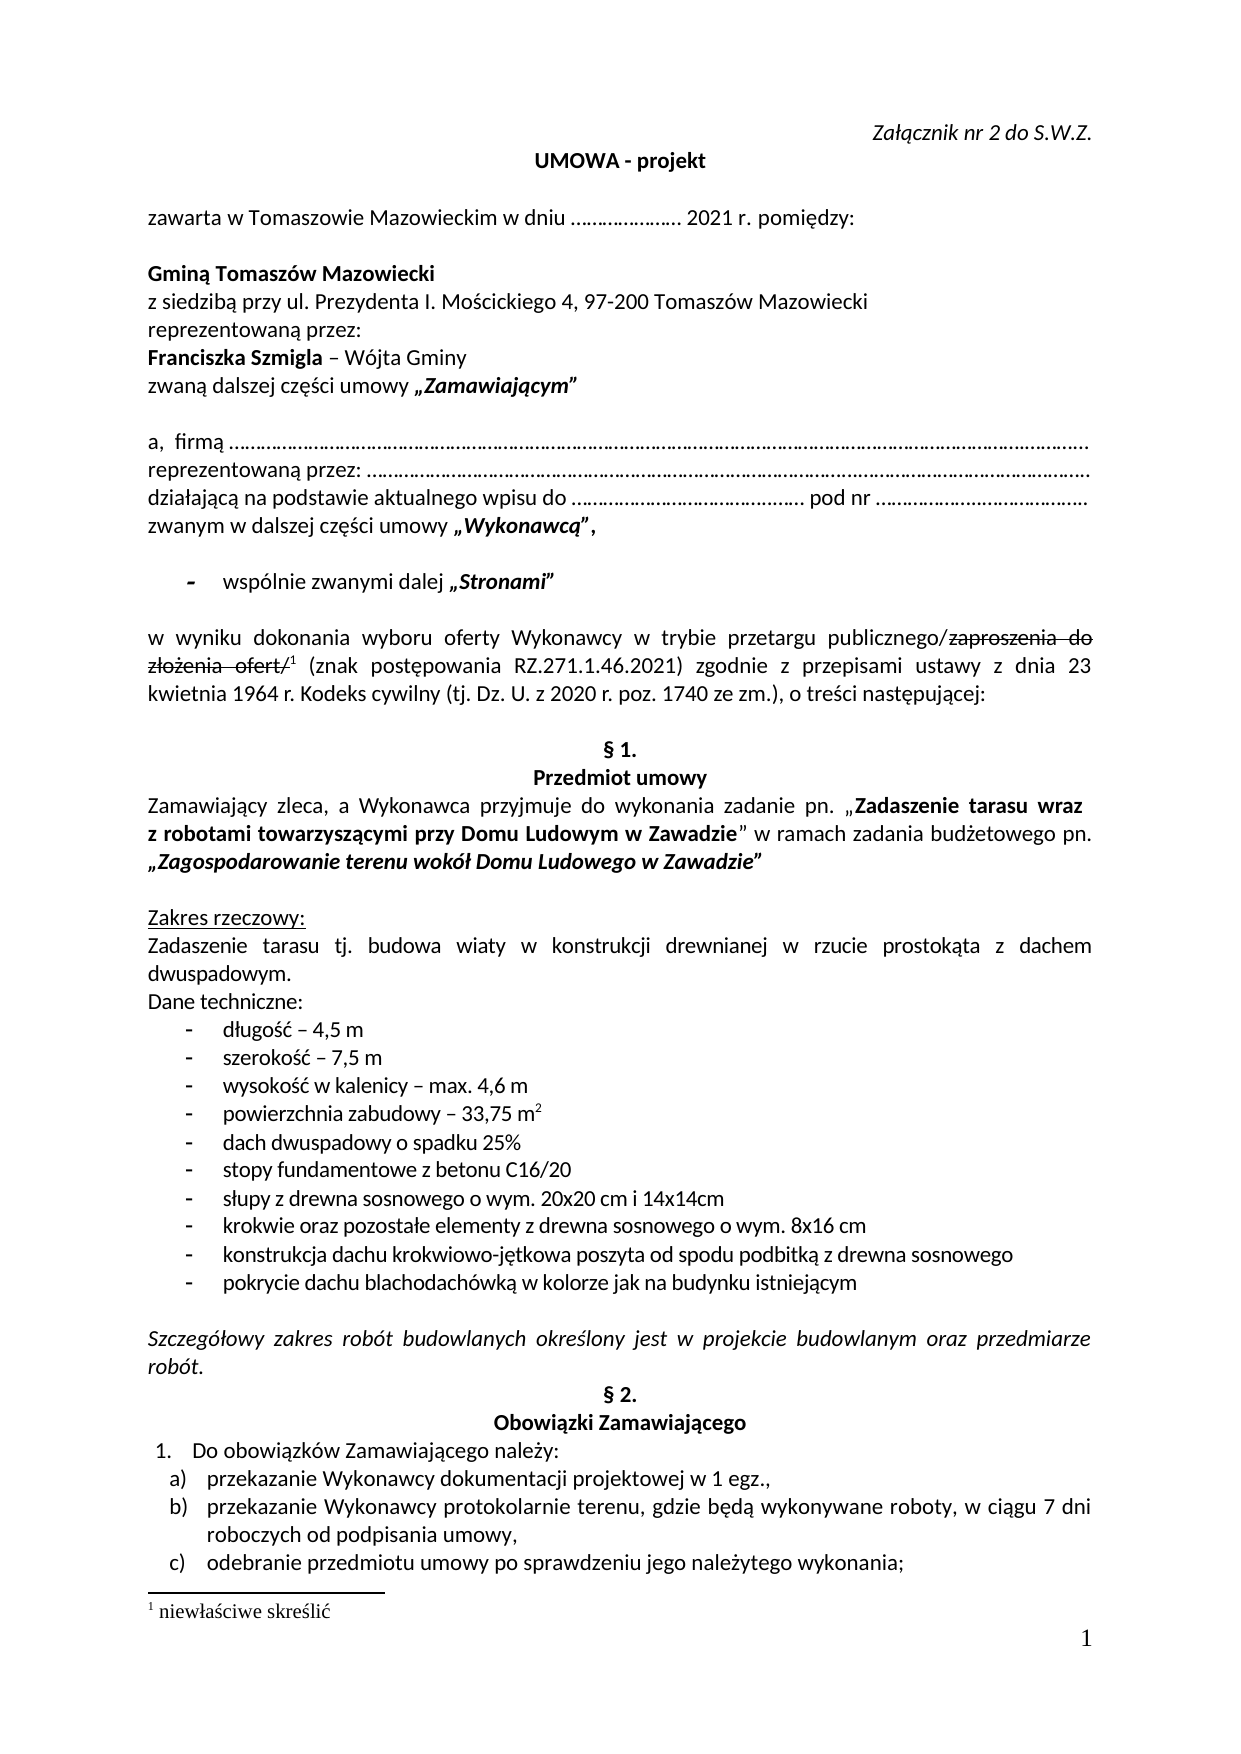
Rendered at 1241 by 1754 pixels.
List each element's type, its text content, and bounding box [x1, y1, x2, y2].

text a, firmą …………………………………………………………………………………………………………………………………….………... [148, 427, 1093, 455]
list powierzchnia zabudowy – 33,75 m2 [185, 1099, 1093, 1128]
text Gminą Tomaszów Mazowiecki [148, 259, 1093, 287]
text Przedmiot umowy [148, 763, 1093, 791]
text działającą na podstawie aktualnego wpisu do ………………………………..…… pod nr ………………..……………….. [148, 483, 1093, 511]
list przekazanie Wykonawcy protokolarnie terenu, gdzie będą wykonywane roboty, w ciągu 7 dni roboczych od podpisania umowy, [169, 1492, 1093, 1548]
list stopy fundamentowe z betonu C16/20 [185, 1156, 1093, 1184]
list długość – 4,5 m [185, 1016, 1093, 1043]
list krokwie oraz pozostałe elementy z drewna sosnowego o wym. 8x16 cm [185, 1212, 1093, 1240]
list pokrycie dachu blachodachówką w kolorze jak na budynku istniejącym [185, 1268, 1093, 1296]
text zawarta w Tomaszowie Mazowieckim w dniu ………………… 2021 r. pomiędzy: [148, 203, 1093, 231]
list konstrukcja dachu krokwiowo-jętkowa poszyta od spodu podbitką z drewna sosnowego [185, 1240, 1093, 1268]
list szerokość – 7,5 m [185, 1043, 1093, 1072]
list przekazanie Wykonawcy dokumentacji projektowej w 1 egz., [169, 1464, 1093, 1492]
text Załącznik nr 2 do S.W.Z. [148, 118, 1093, 146]
list odebranie przedmiotu umowy po sprawdzeniu jego należytego wykonania; [169, 1548, 1093, 1576]
text Franciszka Szmigla – Wójta Gminy [148, 343, 1093, 371]
text Obowiązki Zamawiającego [148, 1408, 1093, 1436]
list wysokość w kalenicy – max. 4,6 m [185, 1072, 1093, 1099]
text Zadaszenie tarasu tj. budowa wiaty w konstrukcji drewnianej w rzucie prostokąta z dachem dwuspadowym. [148, 931, 1093, 987]
text Zamawiający zleca, a Wykonawca przyjmuje do wykonania zadanie pn. „Zadaszenie tarasu wraz z robotami towarzyszącymi przy Domu Ludowym w Zawadzie” w ramach zadania budżetowego pn. „Zagospodarowanie terenu wokół Domu Ludowego w Zawadzie” [148, 791, 1093, 875]
text zwanym w dalszej części umowy „Wykonawcą”, [148, 511, 1093, 539]
text w wyniku dokonania wyboru oferty Wykonawcy w trybie przetargu publicznego/zaproszenia do złożenia ofert/ (znak postępowania RZ.271.1.46.2021) zgodnie z przepisami ustawy z dnia 23 kwietnia 1964 r. Kodeks cywilny (tj. Dz. U. z 2020 r. poz. 1740 ze zm.), o treści następującej: [148, 623, 1093, 707]
text z siedzibą przy ul. Prezydenta I. Mościckiego 4, 97-200 Tomaszów Mazowiecki [148, 287, 1093, 315]
list słupy z drewna sosnowego o wym. 20x20 cm i 14x14cm [185, 1184, 1093, 1212]
text Zakres rzeczowy: [148, 903, 1093, 931]
text reprezentowaną przez: [148, 315, 1093, 343]
list dach dwuspadowy o spadku 25% [185, 1128, 1093, 1156]
text Dane techniczne: [148, 987, 1093, 1016]
text UMOWA - projekt [148, 146, 1093, 174]
text § 1. [148, 735, 1093, 763]
text reprezentowaną przez: ………………………………………………………………………………...…………………………………….. [148, 455, 1093, 483]
text § 2. [148, 1380, 1093, 1408]
list wspólnie zwanymi dalej „Stronami” [185, 567, 1093, 595]
text zwaną dalszej części umowy „Zamawiającym” [148, 371, 1093, 399]
text Szczegółowy zakres robót budowlanych określony jest w projekcie budowlanym oraz przedmiarze robót. [148, 1324, 1093, 1380]
list Do obowiązków Zamawiającego należy: [154, 1436, 1093, 1464]
